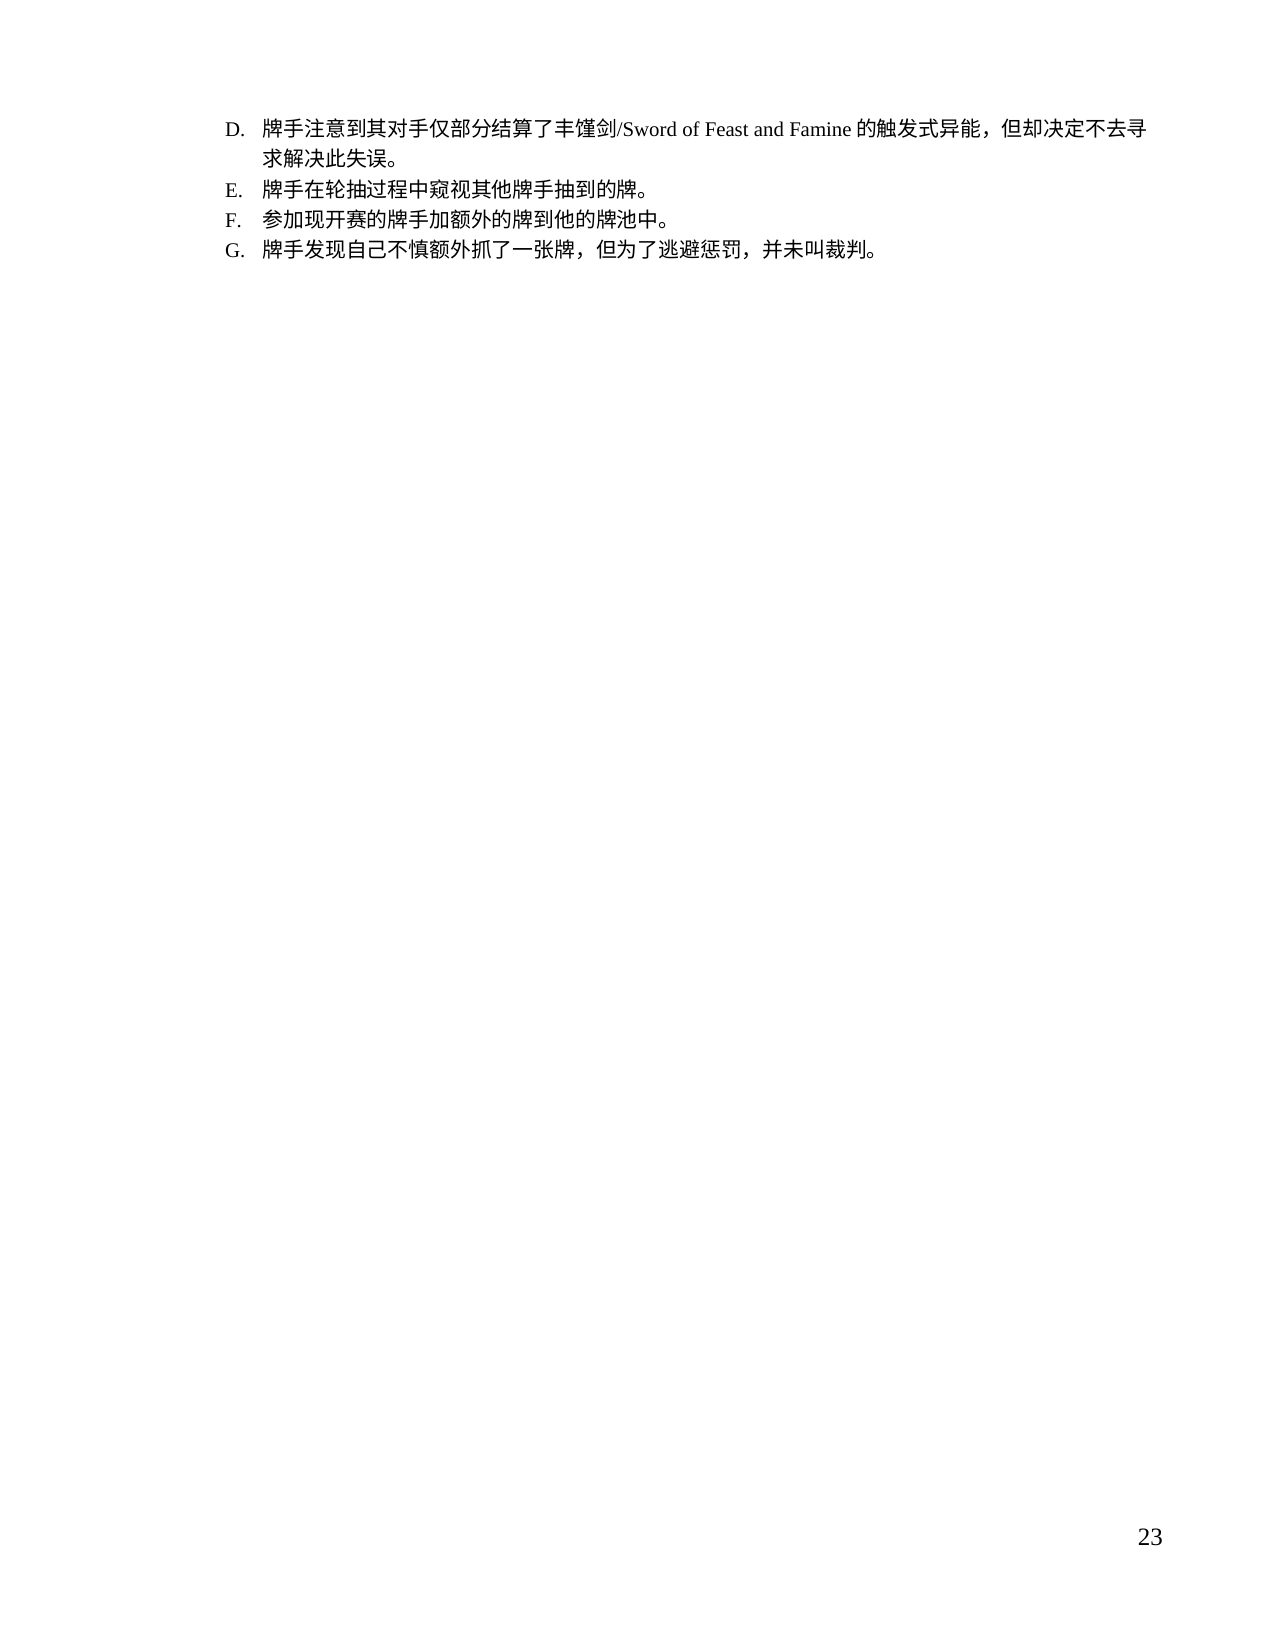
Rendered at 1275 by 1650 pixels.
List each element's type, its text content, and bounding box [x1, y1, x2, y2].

list 牌手注意到其对手仅部分结算了丰馑剑/Sword of Feast and Famine的触发式异能，但却决定不去寻求解决此失误。 [225, 112, 1162, 173]
list 牌手在轮抽过程中窥视其他牌手抽到的牌。 [225, 173, 1162, 203]
list 牌手发现自己不慎额外抓了一张牌，但为了逃避惩罚，并未叫裁判。 [225, 233, 1162, 263]
list 参加现开赛的牌手加额外的牌到他的牌池中。 [225, 203, 1162, 233]
